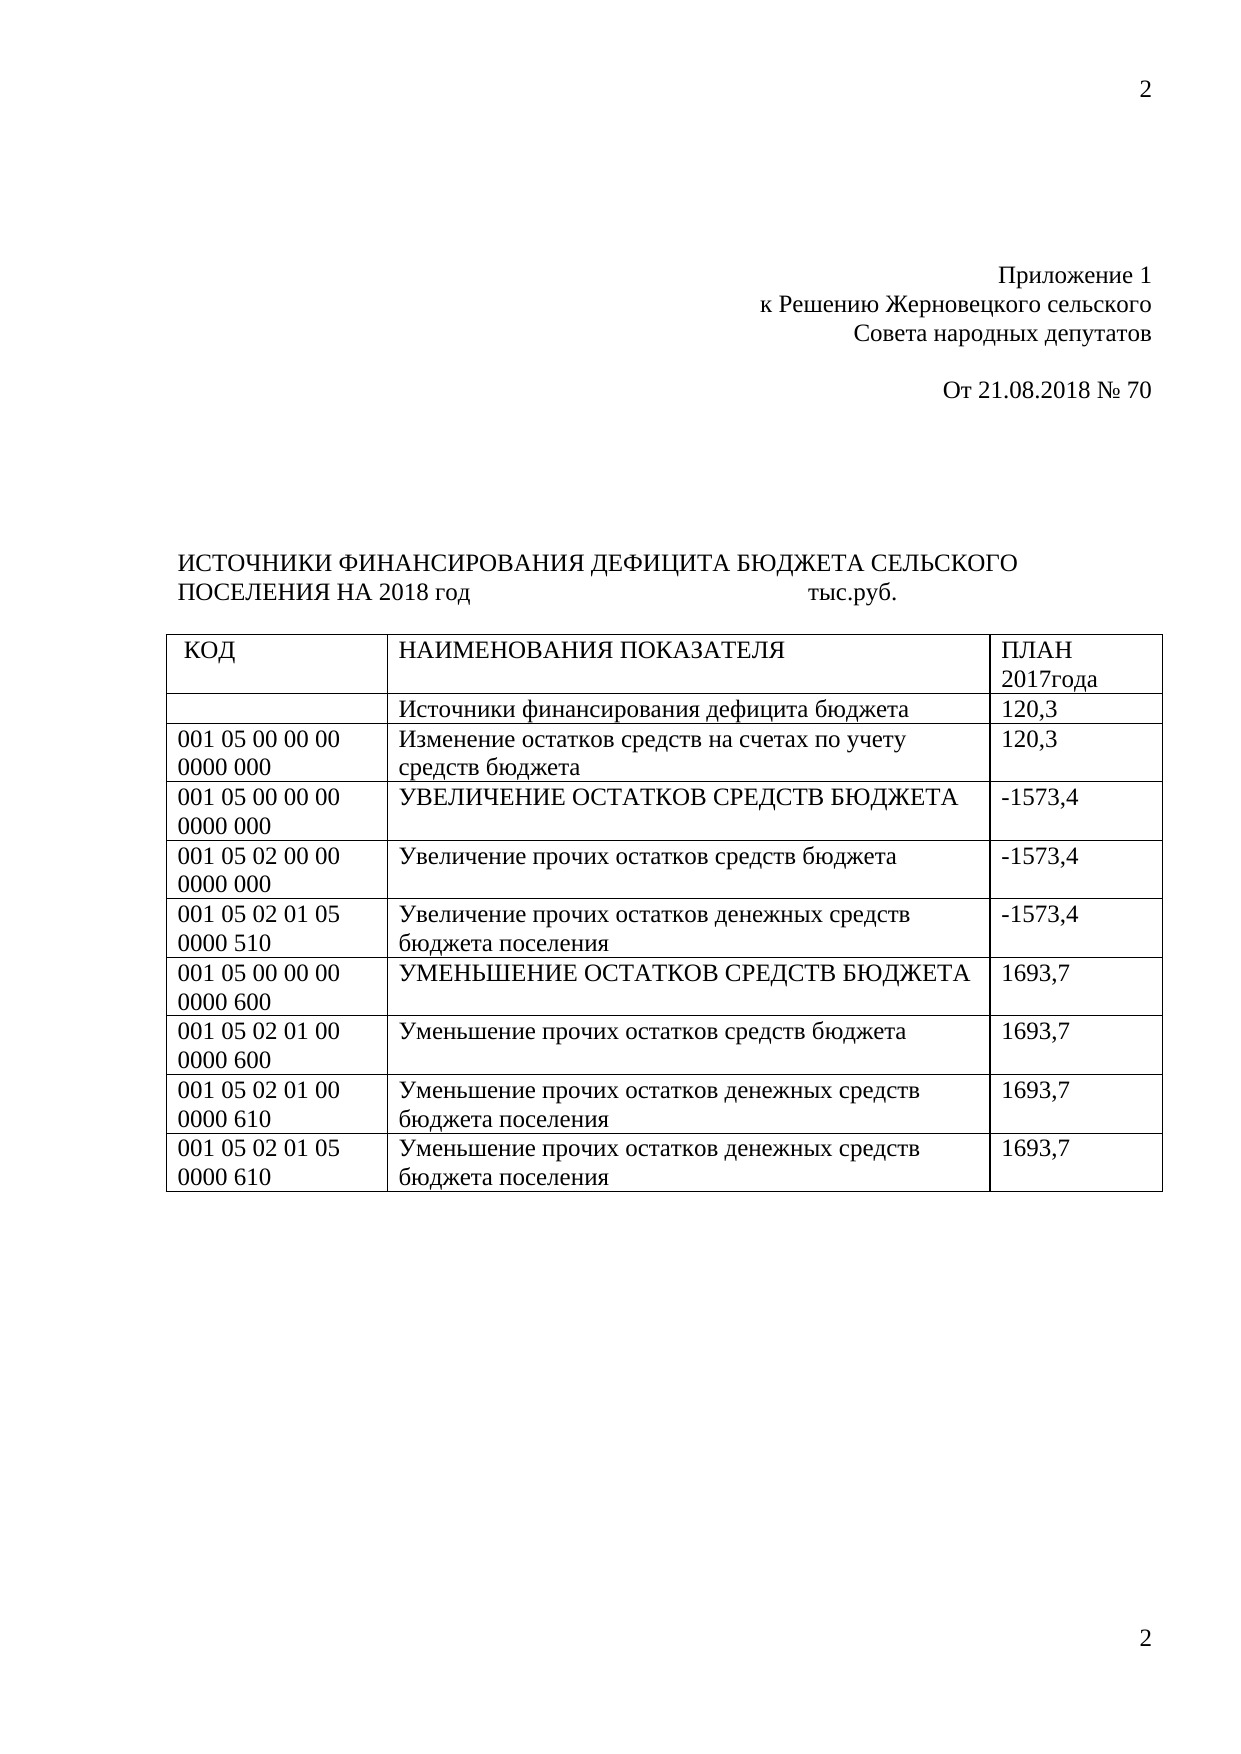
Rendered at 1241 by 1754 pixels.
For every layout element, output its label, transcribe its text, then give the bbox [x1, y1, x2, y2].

table_cell 1693,7 [991, 1075, 1162, 1132]
text От 21.08.2018 № 70 [177, 376, 1152, 404]
table_cell Уменьшение прочих остатков денежных средств бюджета поселения [388, 1134, 989, 1191]
table_header НАИМЕНОВАНИЯ ПОКАЗАТЕЛЯ [388, 635, 989, 693]
table_header ПЛАН 2017года [991, 635, 1162, 693]
table_cell Изменение остатков средств на счетах по учету средств бюджета [388, 724, 989, 781]
table_cell 001 05 02 01 05 0000 510 [167, 899, 387, 957]
table_cell Увеличение прочих остатков денежных средств бюджета поселения [388, 899, 989, 957]
table_cell -1573,4 [991, 841, 1162, 898]
text к Решению Жерновецкого сельского [177, 289, 1152, 318]
table_cell УВЕЛИЧЕНИЕ ОСТАТКОВ СРЕДСТВ БЮДЖЕТА [388, 782, 989, 840]
table_cell 001 05 00 00 00 0000 600 [167, 958, 387, 1015]
table_cell Уменьшение прочих остатков денежных средств бюджета поселения [388, 1075, 989, 1132]
table_cell 001 05 00 00 00 0000 000 [167, 724, 387, 781]
table_cell Увеличение прочих остатков средств бюджета [388, 841, 989, 898]
text Совета народных депутатов [177, 318, 1152, 347]
table_cell Источники финансирования дефицита бюджета [388, 694, 989, 723]
table_header КОД [167, 635, 387, 693]
table_cell -1573,4 [991, 782, 1162, 840]
table_cell -1573,4 [991, 899, 1162, 957]
table_cell Уменьшение прочих остатков средств бюджета [388, 1016, 989, 1074]
table_cell 120,3 [991, 724, 1162, 781]
table_cell 001 05 02 01 05 0000 610 [167, 1134, 387, 1191]
table_cell [167, 694, 387, 723]
table_cell 1693,7 [991, 1134, 1162, 1191]
table_cell УМЕНЬШЕНИЕ ОСТАТКОВ СРЕДСТВ БЮДЖЕТА [388, 958, 989, 1015]
table_cell 1693,7 [991, 1016, 1162, 1074]
table_cell 120,3 [991, 694, 1162, 723]
text Приложение 1 [177, 261, 1152, 289]
text ИСТОЧНИКИ ФИНАНСИРОВАНИЯ ДЕФИЦИТА БЮДЖЕТА СЕЛЬСКОГО ПОСЕЛЕНИЯ НА 2018 год тыс.руб. [177, 548, 1152, 606]
table_cell 001 05 02 01 00 0000 610 [167, 1075, 387, 1132]
table_cell 001 05 00 00 00 0000 000 [167, 782, 387, 840]
table_cell 1693,7 [991, 958, 1162, 1015]
table_cell 001 05 02 00 00 0000 000 [167, 841, 387, 898]
table_cell 001 05 02 01 00 0000 600 [167, 1016, 387, 1074]
